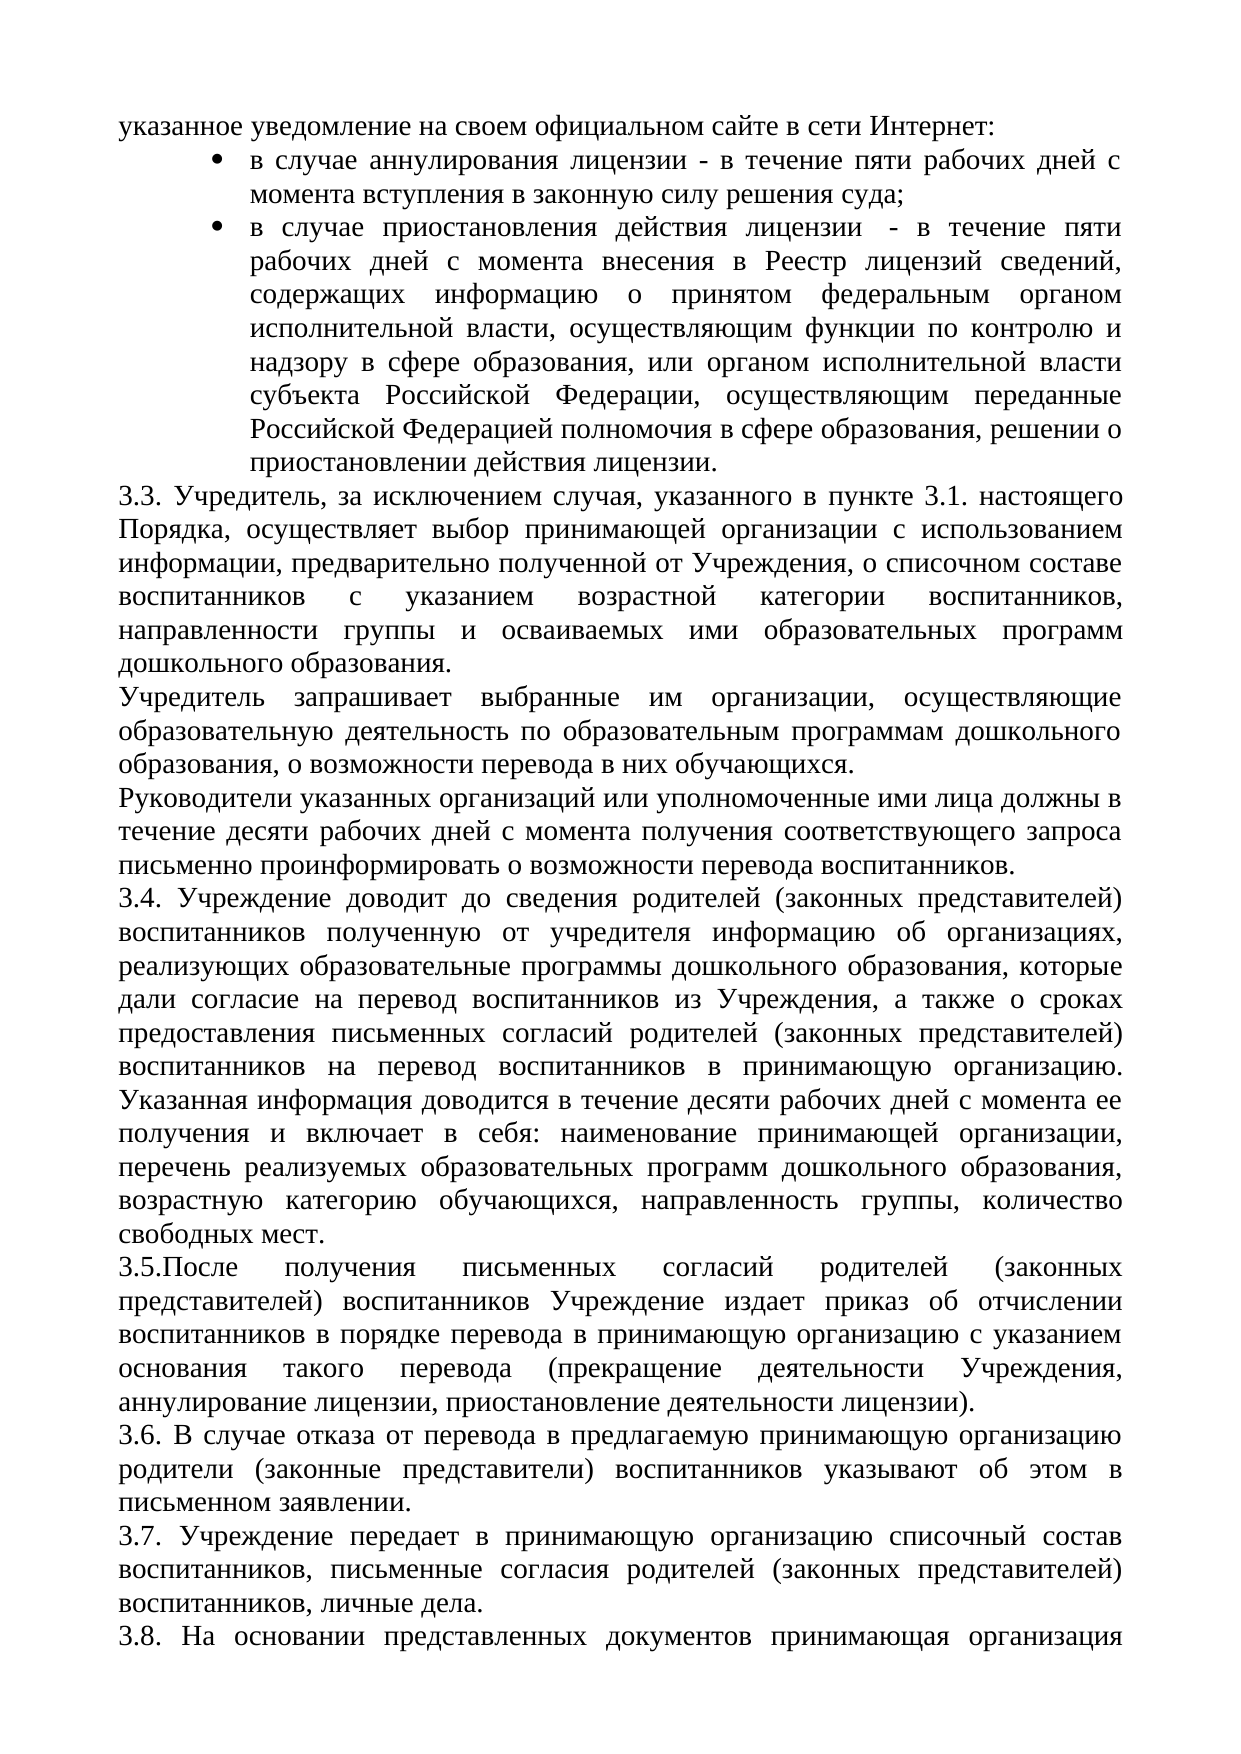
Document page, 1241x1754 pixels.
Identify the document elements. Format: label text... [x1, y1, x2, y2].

list Учредитель, за исключением случая, указанного в пункте 3.1. настоящего Порядка, осуществляет выбор принимающей организации с использованием информации, предварительно полученной от Учреждения, о списочном составе воспитанников с указанием возрастной категории воспитанников, направленности группы и осваиваемых ими образовательных программ дошкольного образования. [118, 478, 1123, 679]
list После получения письменных согласий родителей (законных представителей) воспитанников Учреждение издает приказ об отчислении воспитанников в порядке перевода в принимающую организацию с указанием основания такого перевода (прекращение деятельности Учреждения, аннулирование лицензии, приостановление деятельности лицензии). [118, 1249, 1123, 1417]
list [118, 108, 1123, 142]
list В случае отказа от перевода в предлагаемую принимающую организацию родители (законные представители) воспитанников указывают об этом в письменном заявлении. [118, 1417, 1123, 1518]
list Учреждение передает в принимающую организацию списочный состав воспитанников, письменные согласия родителей (законных представителей) воспитанников, личные дела. [118, 1518, 1122, 1618]
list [118, 1618, 1123, 1652]
text Учредитель запрашивает выбранные им организации, осуществляющие образовательную деятельность по образовательным программам дошкольного образования, о возможности перевода в них обучающихся. [118, 679, 1121, 780]
list в случае аннулирования лицензии - в течение пяти рабочих дней с момента вступления в законную силу решения суда; [212, 142, 1122, 209]
list Учреждение доводит до сведения родителей (законных представителей) воспитанников полученную от учредителя информацию об организациях, реализующих образовательные программы дошкольного образования, которые дали согласие на перевод воспитанников из Учреждения, а также о сроках предоставления письменных согласий родителей (законных представителей) воспитанников на перевод воспитанников в принимающую организацию. Указанная информация доводится в течение десяти рабочих дней с момента ее получения и включает в себя: наименование принимающей организации, перечень реализуемых образовательных программ дошкольного образования, возрастную категорию обучающихся, направленность группы, количество свободных мест. [118, 881, 1123, 1249]
list в случае приостановления действия лицензии - в течение пяти рабочих дней с момента внесения в Реестр лицензий сведений, содержащих информацию о принятом федеральным органом исполнительной власти, осуществляющим функции по контролю и надзору в сфере образования, или органом исполнительной власти субъекта Российской Федерации, осуществляющим переданные Российской Федерацией полномочия в сфере образования, решении о приостановлении действия лицензии. [212, 209, 1122, 478]
text Руководители указанных организаций или уполномоченные ими лица должны в течение десяти рабочих дней с момента получения соответствующего запроса письменно проинформировать о возможности перевода воспитанников. [118, 780, 1122, 881]
